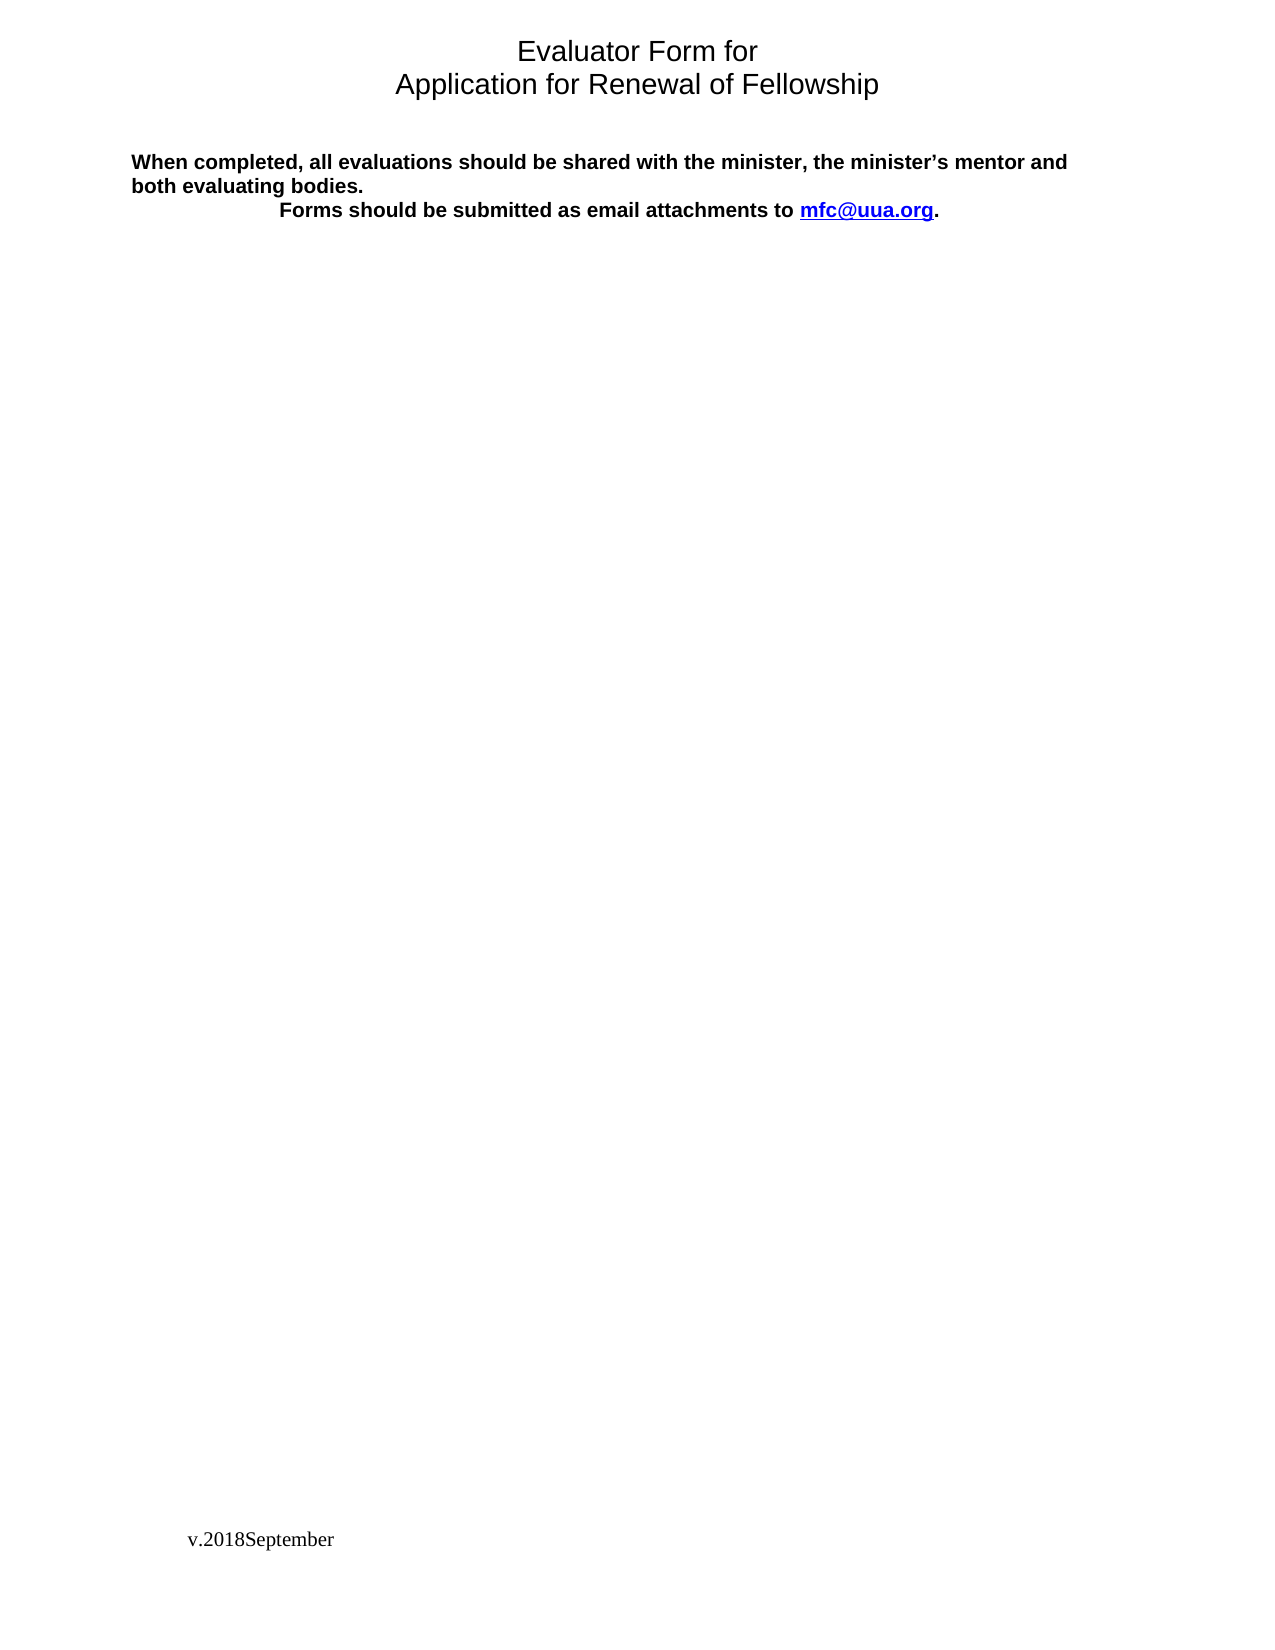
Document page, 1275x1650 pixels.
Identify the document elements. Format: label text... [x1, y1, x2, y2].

text Forms should be submitted as email attachments to mfc@uua.org. [131, 198, 1087, 222]
text When completed, all evaluations should be shared with the minister, the minister’s mentor and both evaluating bodies. [131, 150, 1087, 198]
